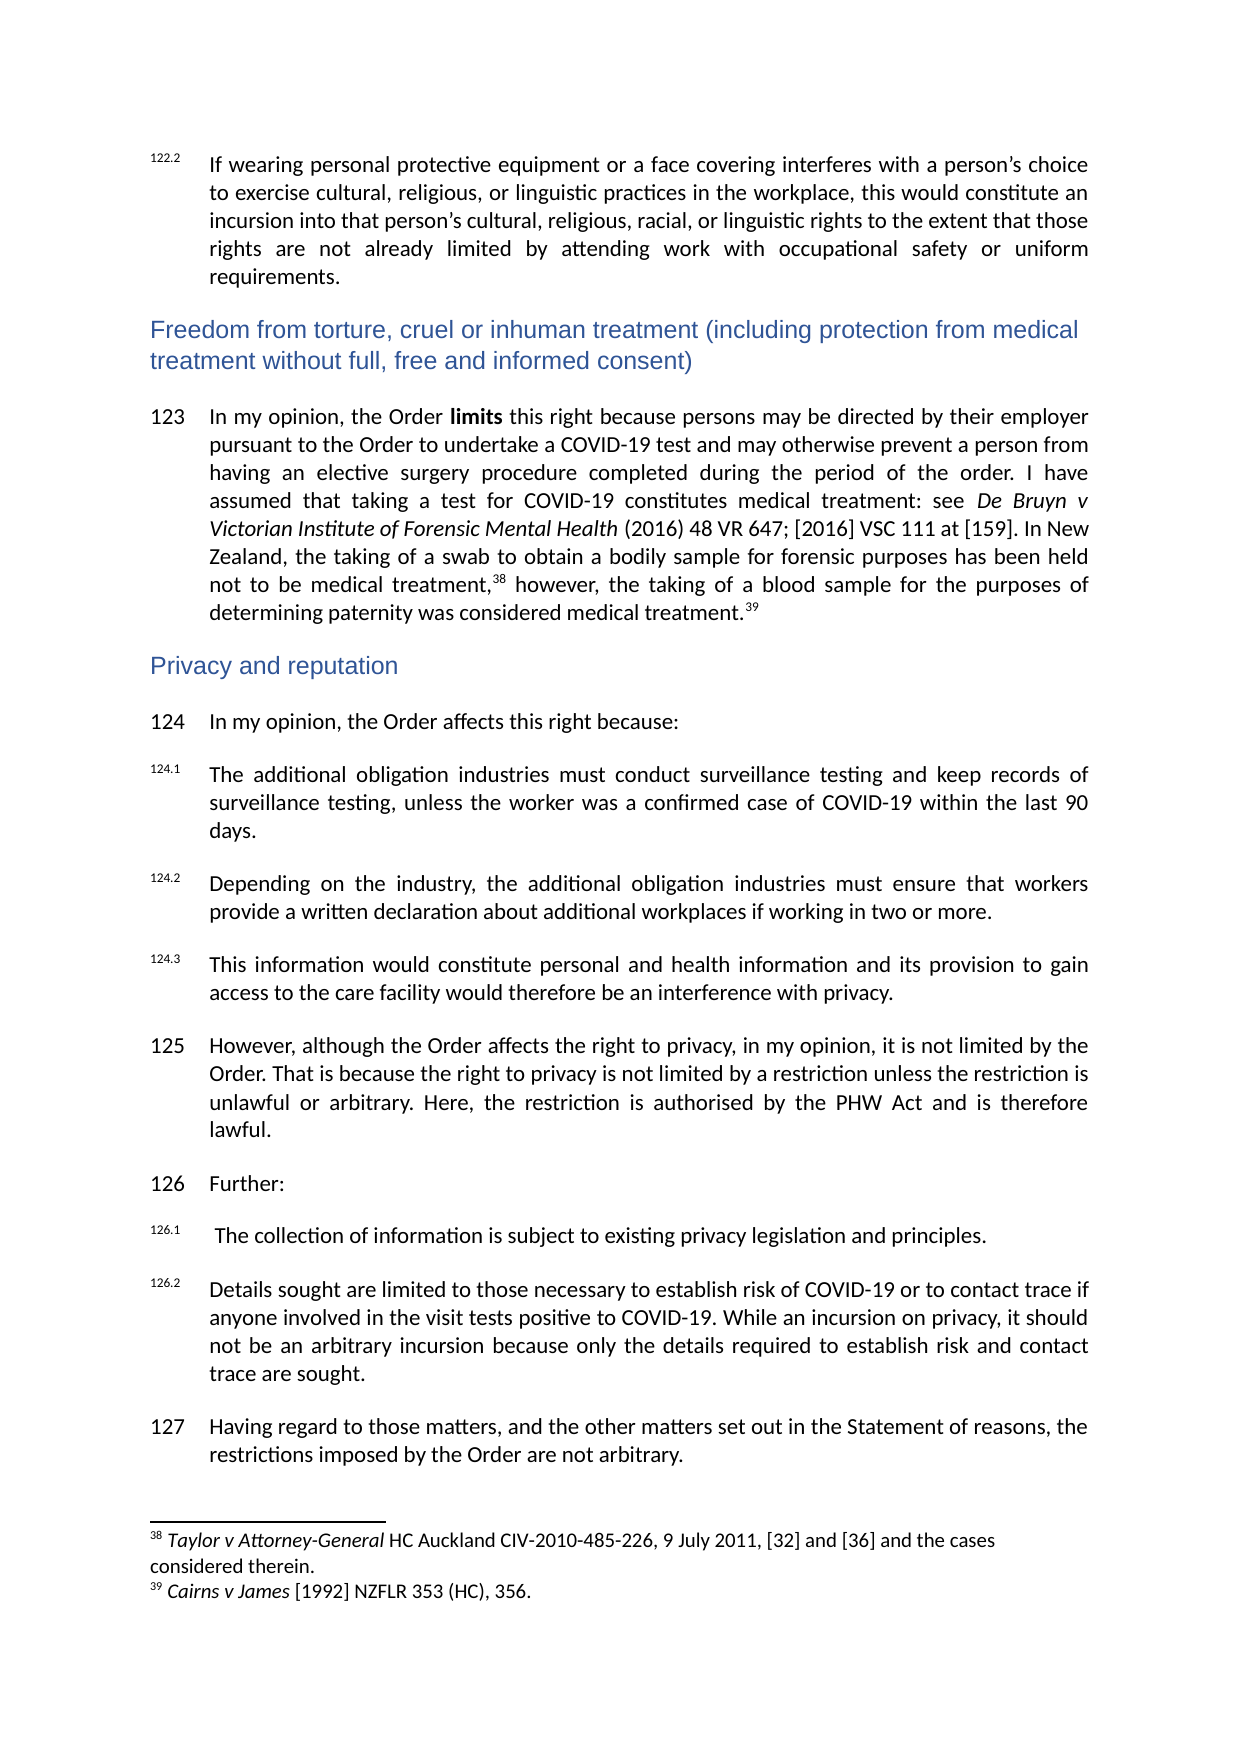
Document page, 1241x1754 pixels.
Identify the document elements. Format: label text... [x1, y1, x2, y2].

list However, although the Order affects the right to privacy, in my opinion, it is not limited by the Order. That is because the right to privacy is not limited by a restriction unless the restriction is unlawful or arbitrary. Here, the restriction is authorised by the PHW Act and is therefore lawful. [150, 1032, 1090, 1144]
list Details sought are limited to those necessary to establish risk of COVID-19 or to contact trace if anyone involved in the visit tests positive to COVID-19. While an incursion on privacy, it should not be an arbitrary incursion because only the details required to establish risk and contact trace are sought. [150, 1275, 1090, 1387]
list Having regard to those matters, and the other matters set out in the Statement of reasons, the restrictions imposed by the Order are not arbitrary. [150, 1412, 1090, 1468]
list The collection of information is subject to existing privacy legislation and principles. [150, 1222, 1090, 1250]
list The additional obligation industries must conduct surveillance testing and keep records of surveillance testing, unless the worker was a confirmed case of COVID-19 within the last 90 days. [150, 760, 1090, 844]
list Further: [150, 1169, 1090, 1197]
list In my opinion, the Order limits this right because persons may be directed by their employer pursuant to the Order to undertake a COVID-19 test and may otherwise prevent a person from having an elective surgery procedure completed during the period of the order. I have assumed that taking a test for COVID-19 constitutes medical treatment: see De Bruyn v Victorian Institute of Forensic Mental Health (2016) 48 VR 647; [2016] VSC 111 at [159]. In New Zealand, the taking of a swab to obtain a bodily sample for forensic purposes has been held not to be medical treatment, however, the taking of a blood sample for the purposes of determining paternity was considered medical treatment. [150, 402, 1090, 626]
list In my opinion, the Order affects this right because: [150, 707, 1090, 735]
subtitle Privacy and reputation [150, 651, 1090, 680]
list If wearing personal protective equipment or a face covering interferes with a person’s choice to exercise cultural, religious, or linguistic practices in the workplace, this would constitute an incursion into that person’s cultural, religious, racial, or linguistic rights to the extent that those rights are not already limited by attending work with occupational safety or uniform requirements. [150, 150, 1090, 290]
list Depending on the industry, the additional obligation industries must ensure that workers provide a written declaration about additional workplaces if working in two or more. [150, 869, 1090, 926]
list This information would constitute personal and health information and its provision to gain access to the care facility would therefore be an interference with privacy. [150, 951, 1090, 1007]
subtitle Freedom from torture, cruel or inhuman treatment (including protection from medical treatment without full, free and informed consent) [150, 315, 1090, 375]
